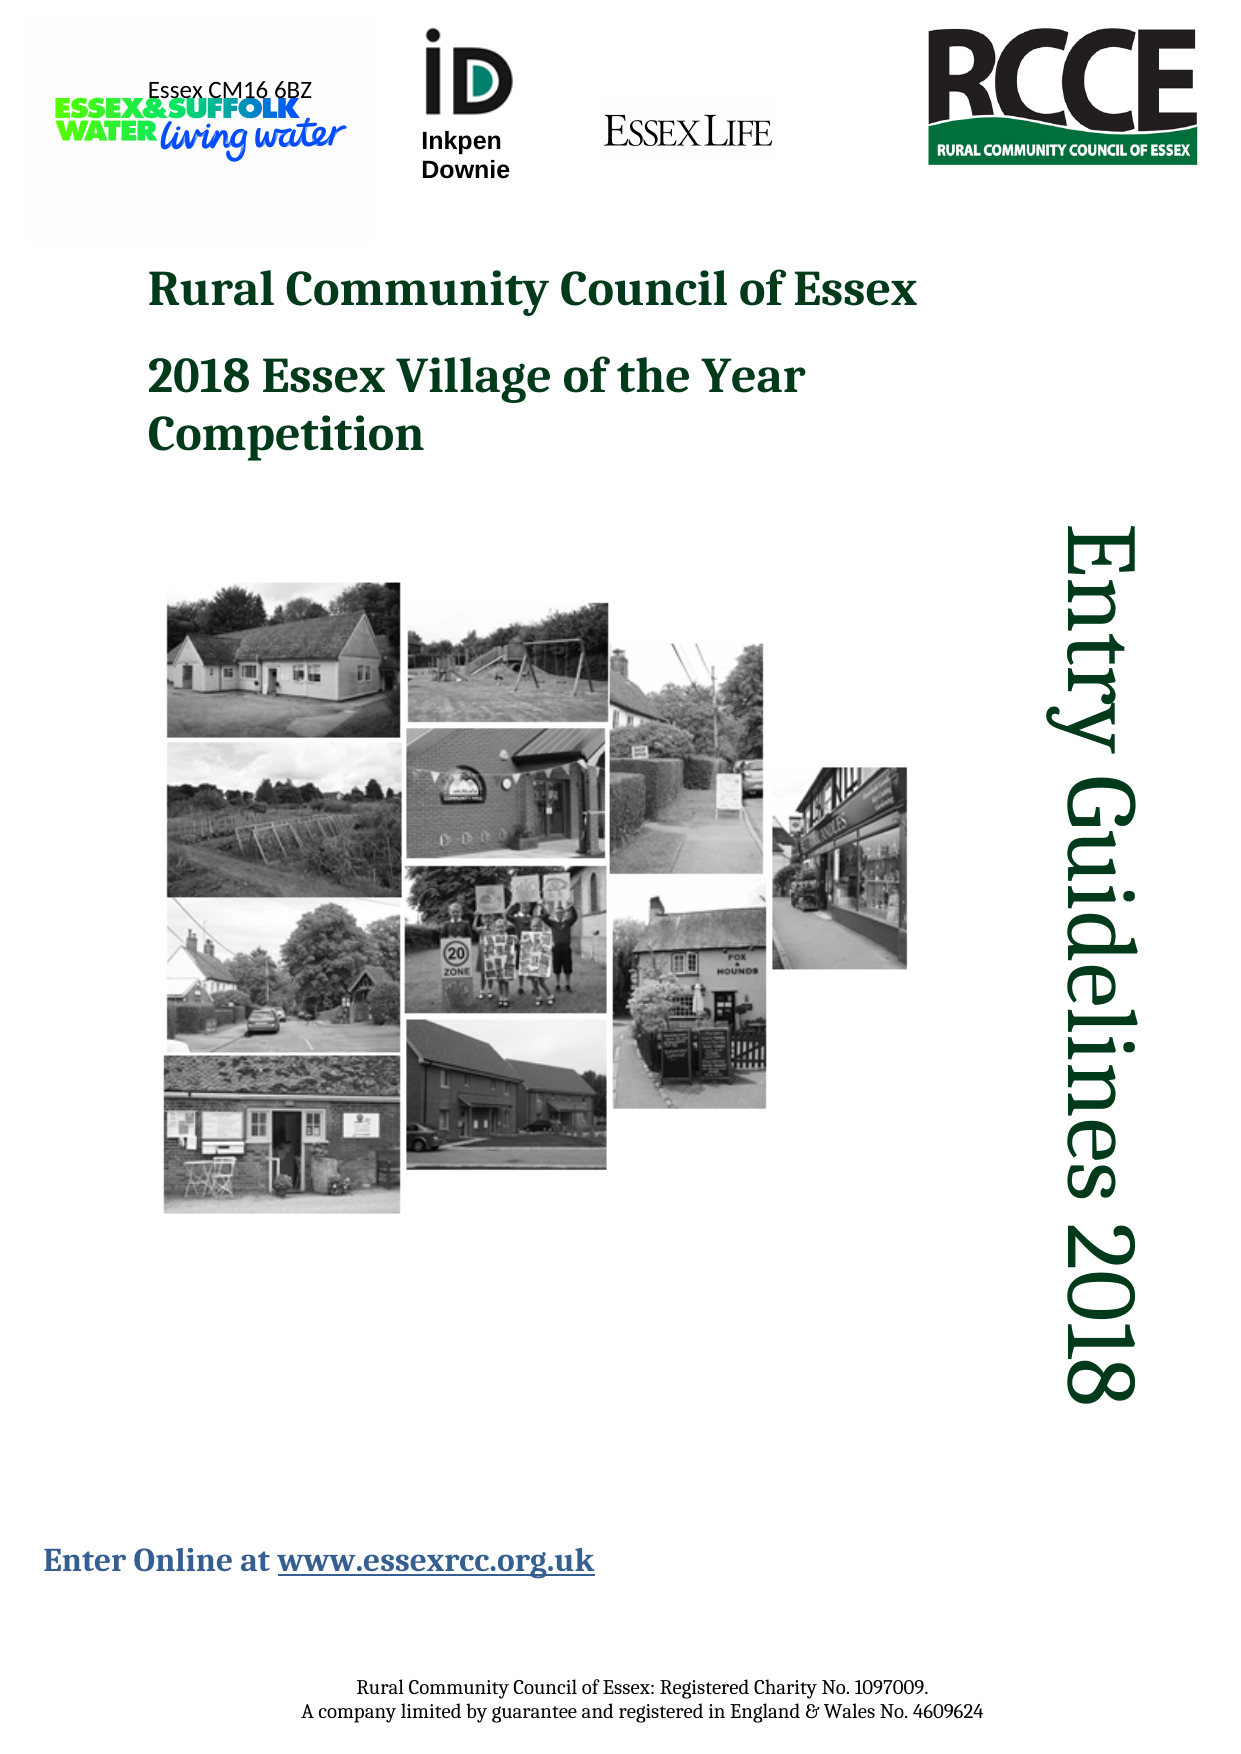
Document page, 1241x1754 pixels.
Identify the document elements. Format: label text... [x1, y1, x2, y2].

picture [599, 100, 778, 158]
picture [919, 23, 1204, 173]
text Rural Community Council of Essex [148, 261, 1137, 318]
picture [147, 561, 940, 1228]
text Competition [148, 405, 1137, 463]
picture [28, 15, 374, 244]
text 2018 Essex Village of the Year [148, 348, 1137, 405]
